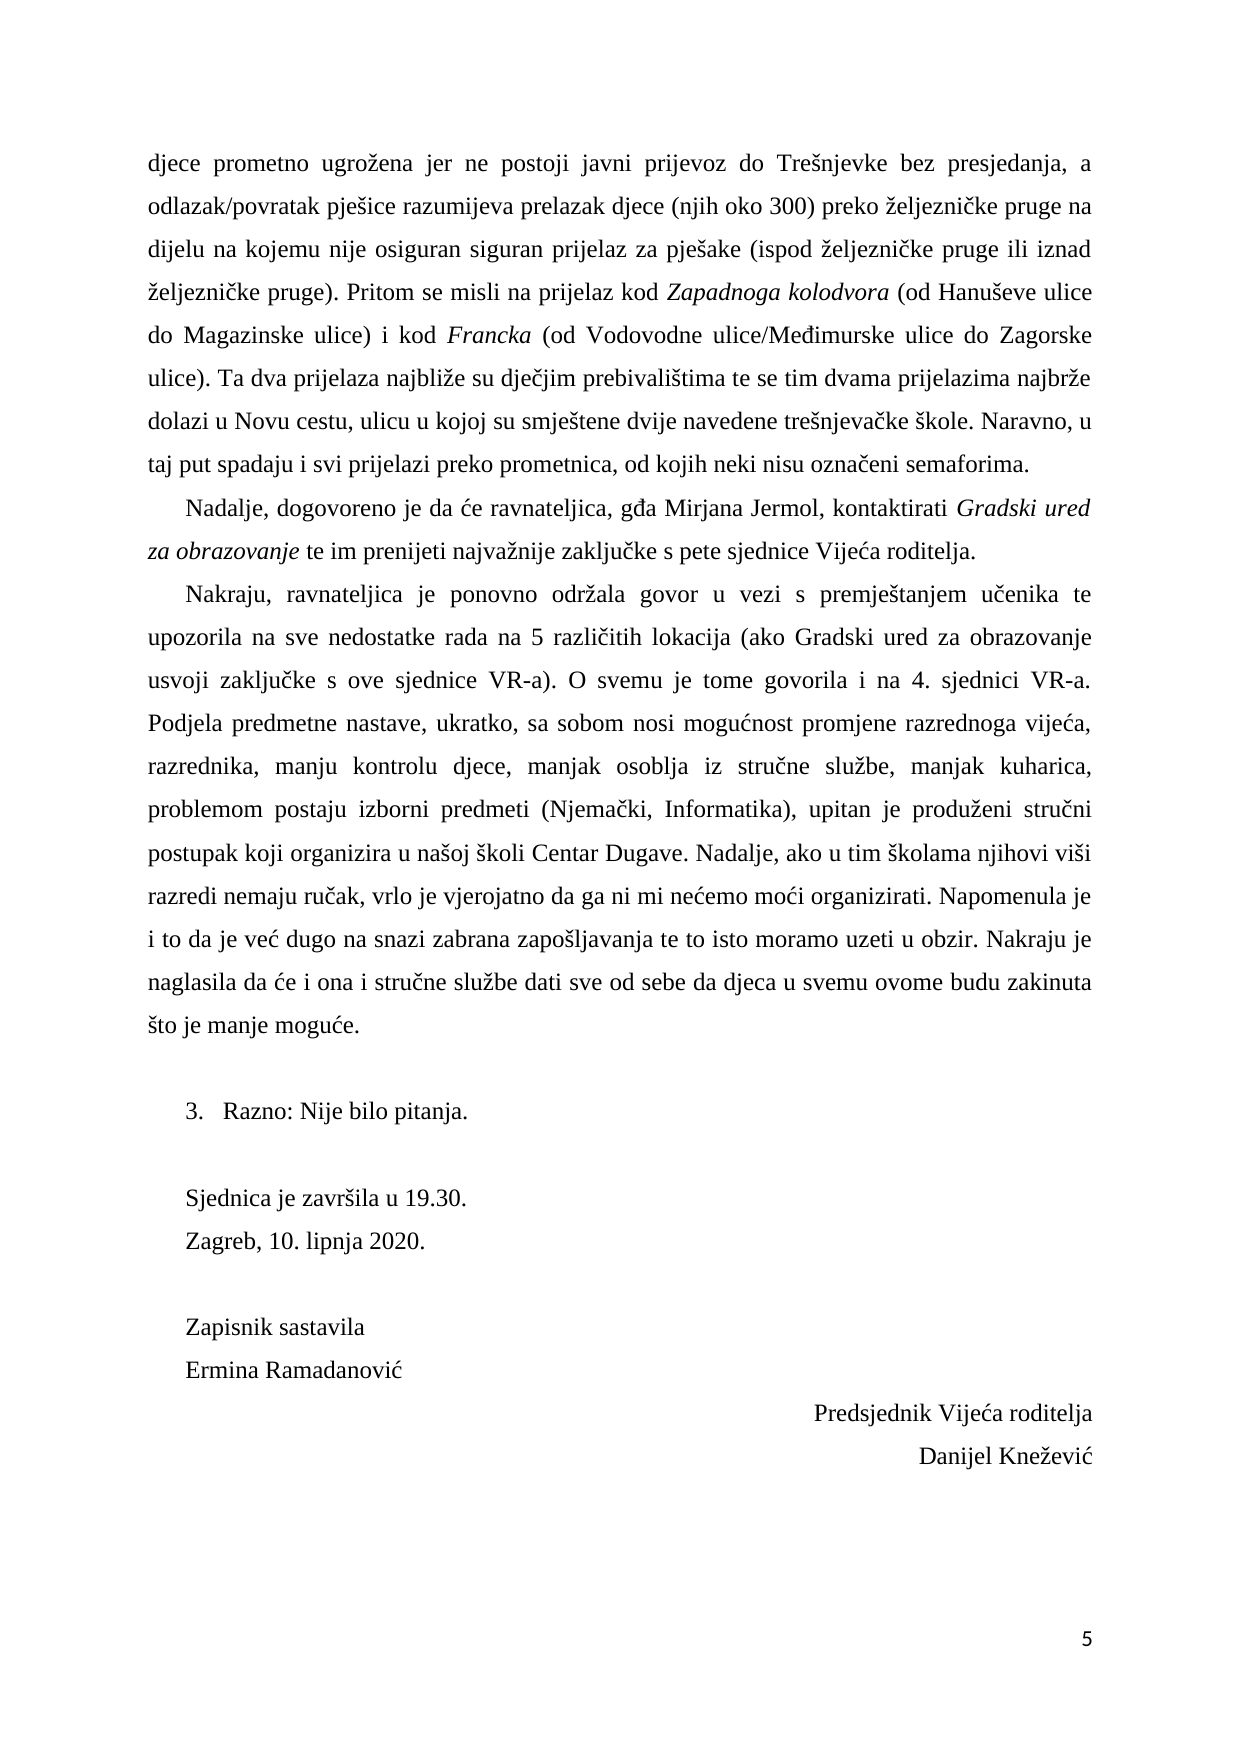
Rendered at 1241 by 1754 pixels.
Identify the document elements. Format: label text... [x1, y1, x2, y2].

list Razno: Nije bilo pitanja. [185, 1096, 1093, 1125]
text Danijel Knežević [185, 1441, 1093, 1470]
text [148, 148, 1093, 478]
text Sjednica je završila u 19.30. [185, 1183, 1093, 1211]
text Zapisnik sastavila [185, 1312, 1093, 1341]
text Zagreb, 10. lipnja 2020. [185, 1226, 1093, 1254]
text Ermina Ramadanović [185, 1355, 1093, 1384]
text Nakraju, ravnateljica je ponovno održala govor u vezi s premještanjem učenika te upozorila na sve nedostatke rada na 5 različitih lokacija (ako Gradski ured za obrazovanje usvoji zaključke s ove sjednice VR-a). O svemu je tome govorila i na 4. sjednici VR-a. Podjela predmetne nastave, ukratko, sa sobom nosi mogućnost promjene razrednoga vijeća, razrednika, manju kontrolu djece, manjak osoblja iz stručne službe, manjak kuharica, problemom postaju izborni predmeti (Njemački, Informatika), upitan je produženi stručni postupak koji organizira u našoj školi Centar Dugave. Nadalje, ako u tim školama njihovi viši razredi nemaju ručak, vrlo je vjerojatno da ga ni mi nećemo moći organizirati. Napomenula je i to da je već dugo na snazi zabrana zapošljavanja te to isto moramo uzeti u obzir. Nakraju je naglasila da će i ona i stručne službe dati sve od sebe da djeca u svemu ovome budu zakinuta što je manje moguće. [148, 579, 1093, 1039]
text Predsjednik Vijeća roditelja [185, 1398, 1093, 1427]
text Nadalje, dogovoreno je da će ravnateljica, gđa Mirjana Jermol, kontaktirati Gradski ured za obrazovanje te im prenijeti najvažnije zaključke s pete sjednice Vijeća roditelja. [148, 493, 1093, 564]
